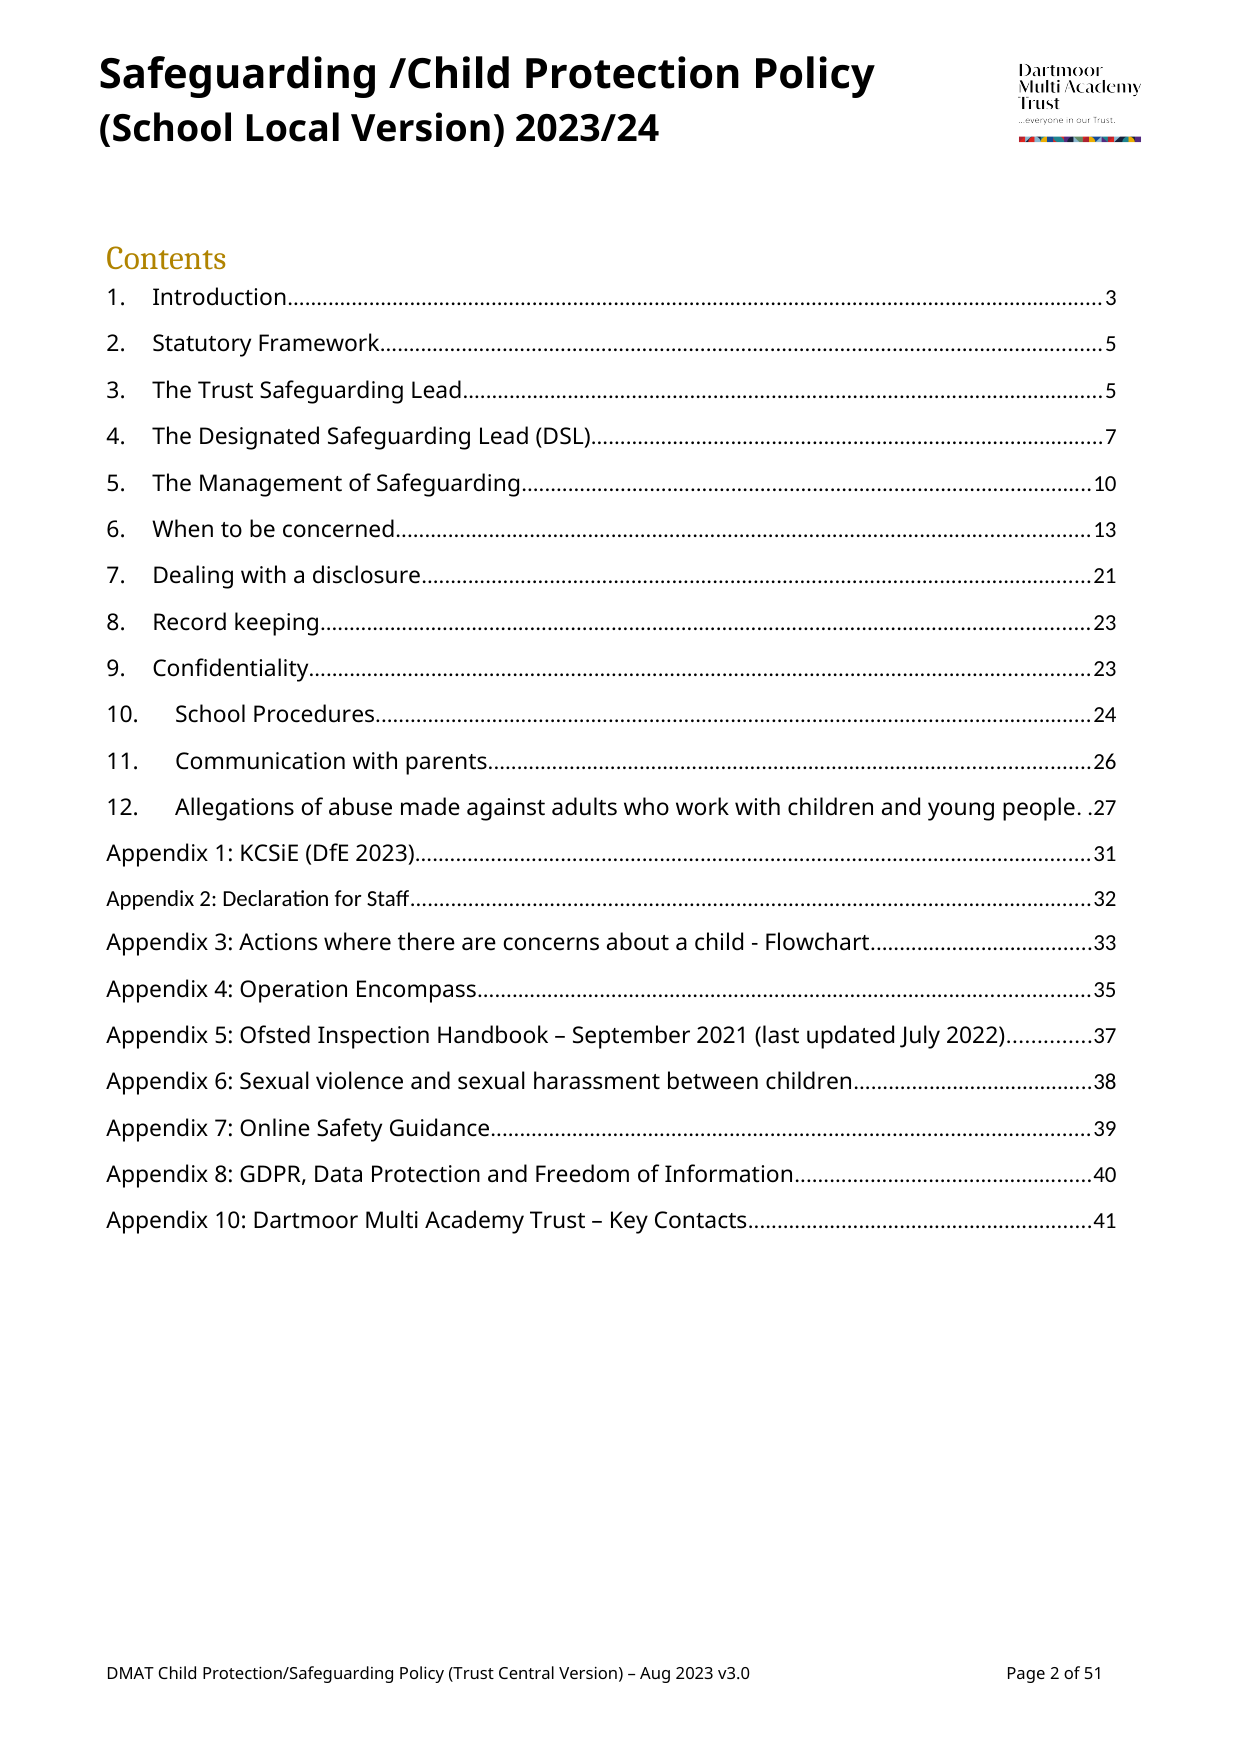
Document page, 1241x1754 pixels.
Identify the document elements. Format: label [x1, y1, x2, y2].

picture [1016, 62, 1143, 144]
